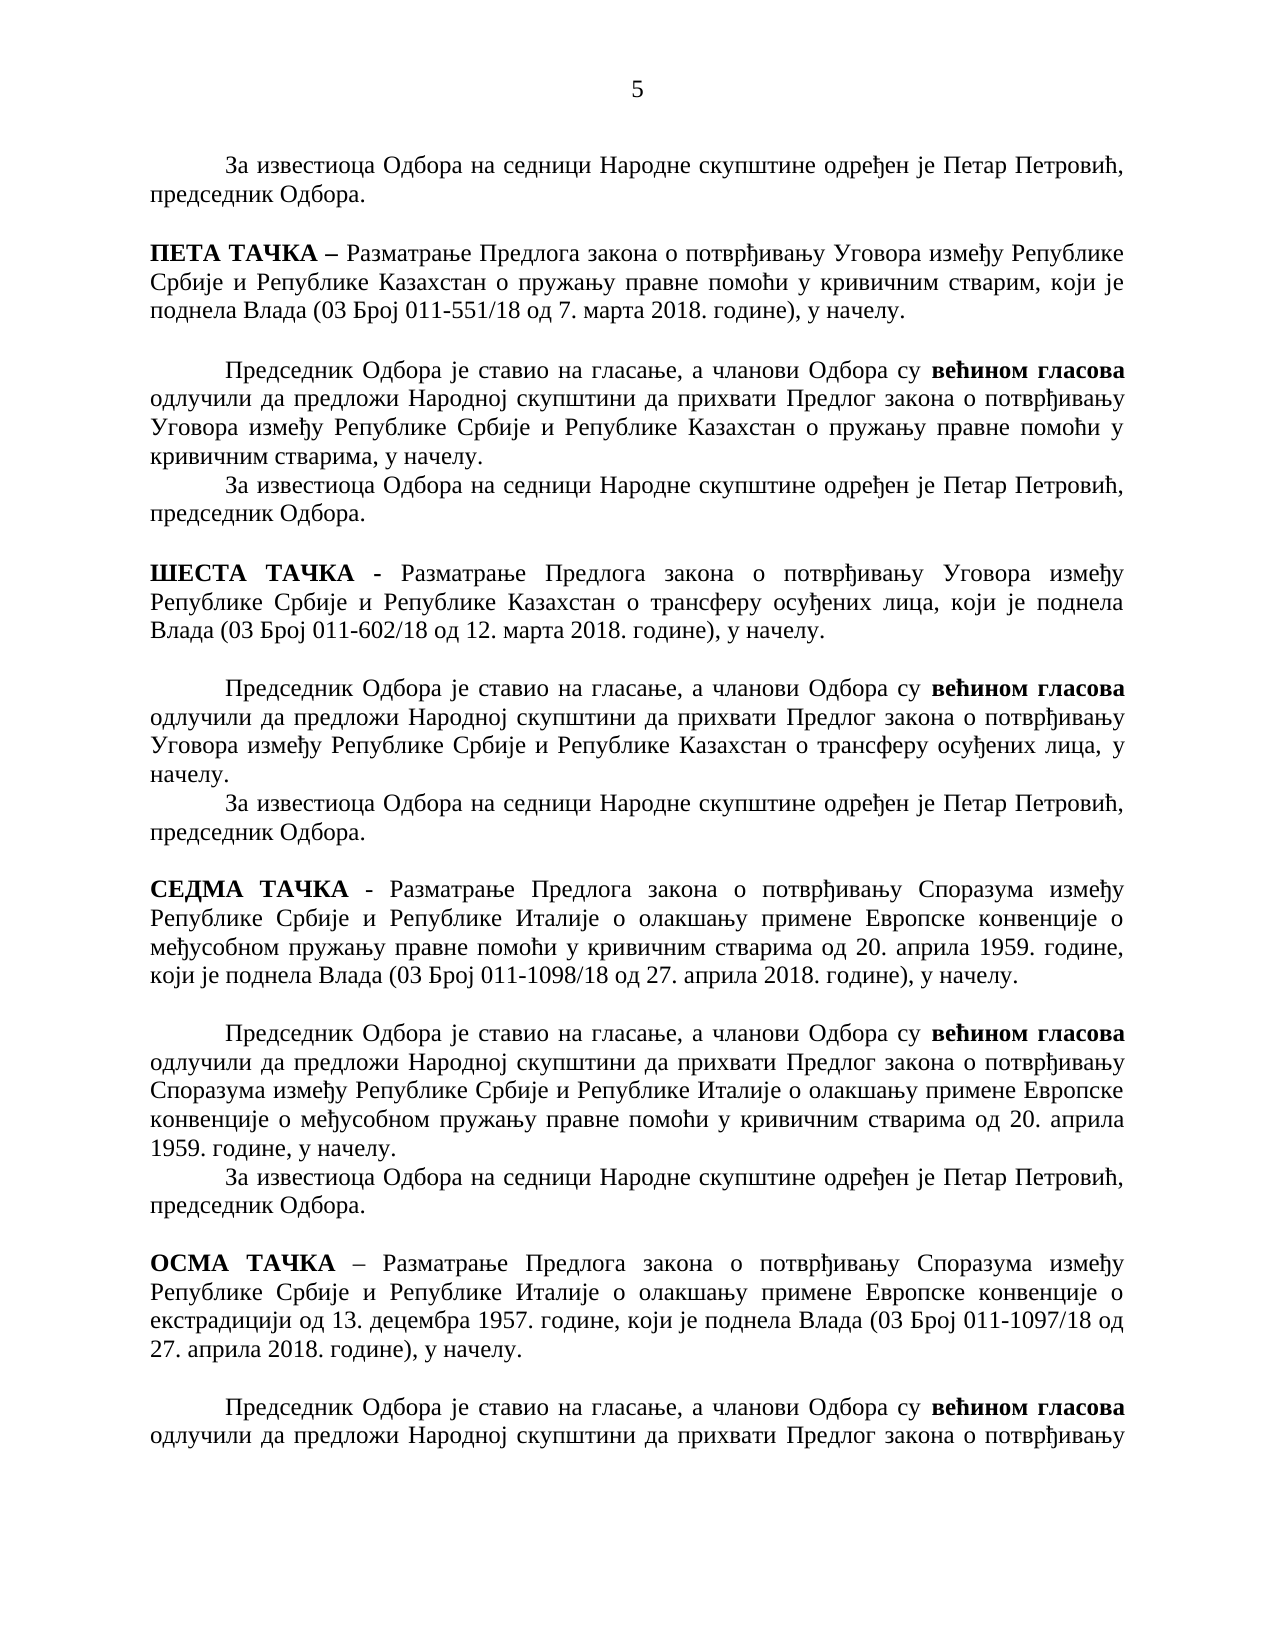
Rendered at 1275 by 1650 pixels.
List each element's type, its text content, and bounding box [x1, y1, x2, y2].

text Председник Одбора је ставио на гласање, а чланови Одбора су већином гласова одлучили да предложи Народној скупштини да прихвати Предлог закона о потврђивању Споразума између Републике Србије и Републике Италије о олакшању примене Европске конвенције о међусобном пружању правне помоћи у кривичним стварима од 20. априла 1959. године, у начелу. [150, 1018, 1125, 1162]
text За известиоца Одбора на седници Народне скупштине одређен је Петар Петровић, председник Одбора. [150, 470, 1125, 527]
text СЕДМА ТАЧКА - Разматрање Предлога закона о потврђивању Споразума између Републике Србије и Републике Италије о олакшању примене Европске конвенције о међусобном пружању правне помоћи у кривичним стварима од 20. априла 1959. године, који је поднела Влада (03 Број 011-1098/18 од 27. априла 2018. године), у начелу. [150, 874, 1125, 989]
text За известиоца Одбора на седници Народне скупштине одређен је Петар Петровић, председник Одбора. [150, 150, 1125, 207]
text За известиоца Одбора на седници Народне скупштине одређен је Петар Петровић, председник Одбора. [150, 788, 1125, 845]
text ПЕТА ТАЧКА – Разматрање Предлога закона о потврђивању Уговора између Републике Србије и Републике Казахстан о пружању правне помоћи у кривичним стварим, који је поднела Влада (03 Број 011-551/18 од 7. марта 2018. године), у начелу. [150, 238, 1125, 324]
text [150, 1392, 1125, 1449]
text ШЕСТА ТАЧКА - Разматрање Предлога закона о потврђивању Уговора између Републике Србије и Републике Казахстан о трансферу осуђених лица, који је поднела Влада (03 Број 011-602/18 од 12. марта 2018. године), у начелу. [150, 558, 1125, 644]
text За известиоца Одбора на седници Народне скупштине одређен је Петар Петровић, председник Одбора. [150, 1162, 1125, 1219]
text Председник Одбора је ставио на гласање, а чланови Одбора су већином гласова одлучили да предложи Народној скупштини да прихвати Предлог закона о потврђивању Уговора између Републике Србије и Републике Казахстан о трансферу осуђених лица, у начелу. [150, 673, 1125, 788]
text Председник Одбора је ставио на гласање, а чланови Одбора су већином гласова одлучили да предложи Народној скупштини да прихвати Предлог закона о потврђивању Уговора између Републике Србије и Републике Казахстан о пружању правне помоћи у кривичним стваримa, у начелу. [150, 355, 1125, 470]
text ОСМА ТАЧКА – Разматрање Предлога закона о потврђивању Споразума између Републике Србије и Републике Италије о олакшању примене Европске конвенције о екстрадицији од 13. децембра 1957. године, који је поднела Влада (03 Број 011-1097/18 од 27. априла 2018. године), у начелу. [150, 1248, 1125, 1363]
